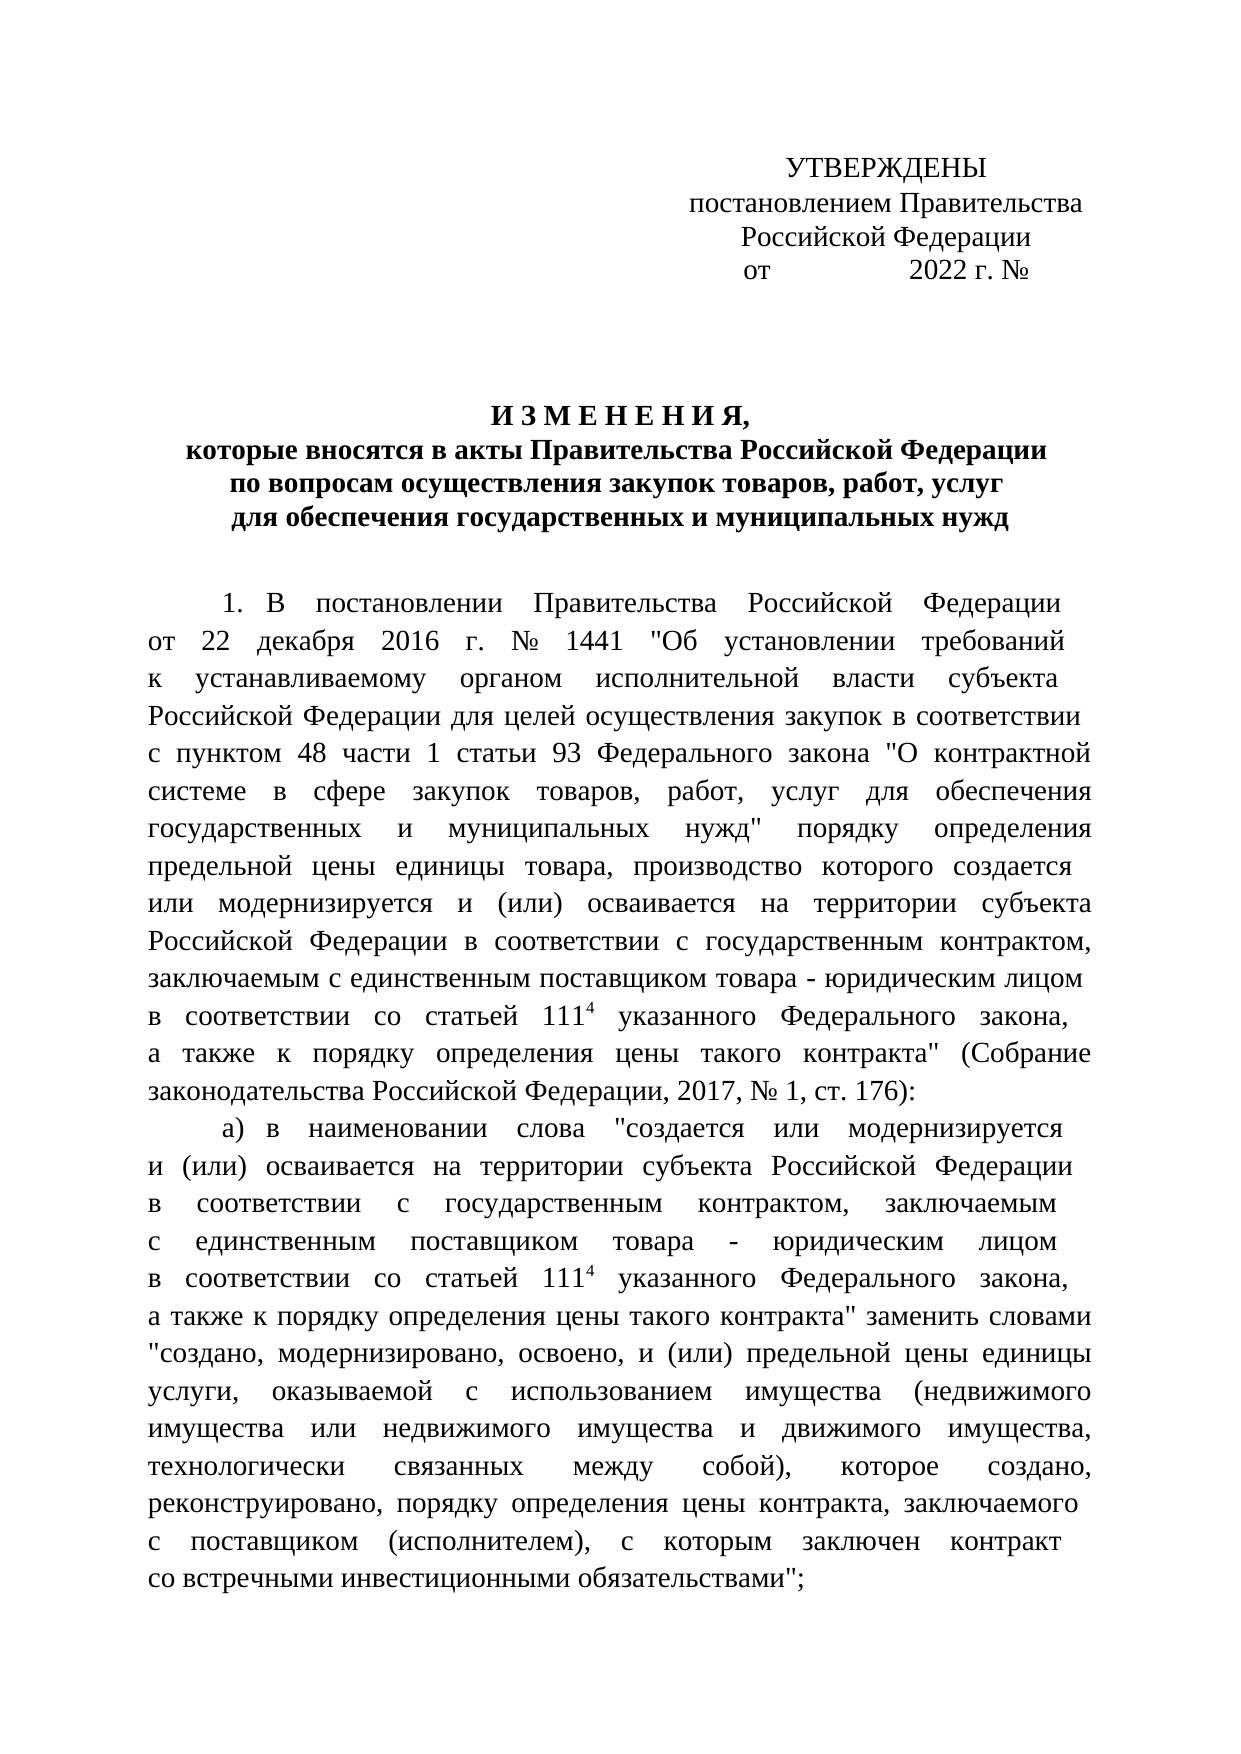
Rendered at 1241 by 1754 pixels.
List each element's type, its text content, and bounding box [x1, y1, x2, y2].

text УТВЕРЖДЕНЫ [679, 148, 1092, 185]
text постановлением Правительства [679, 185, 1092, 219]
text И З М Е Н Е Н И Я, которые вносятся в акты Правительства Российской Федерации по вопросам осуществления закупок товаров, работ, услуг для обеспечения государственных и муниципальных нужд [148, 398, 1092, 532]
list В постановлении Правительства Российской Федерации от 22 декабря 2016 г. № 1441 "Об установлении требований к устанавливаемому органом исполнительной власти субъекта Российской Федерации для целей осуществления закупок в соответствии с пунктом 48 части 1 статьи 93 Федерального закона "О контрактной системе в сфере закупок товаров, работ, услуг для обеспечения государственных и муниципальных нужд" порядку определения предельной цены единицы товара, производство которого создается или модернизируется и (или) осваивается на территории субъекта Российской Федерации в соответствии с государственным контрактом, заключаемым с единственным поставщиком товара - юридическим лицом в соответствии со статьей 1114 указанного Федерального закона, а также к порядку определения цены такого контракта" (Собрание законодательства Российской Федерации, 2017, № 1, ст. 176): [148, 582, 1092, 1107]
text от 2022 г. № [679, 252, 1092, 286]
list в наименовании слова "создается или модернизируется и (или) осваивается на территории субъекта Российской Федерации в соответствии с государственным контрактом, заключаемым с единственным поставщиком товара - юридическим лицом в соответствии со статьей 1114 указанного Федерального закона, а также к порядку определения цены такого контракта" заменить словами "создано, модернизировано, освоено, и (или) предельной цены единицы услуги, оказываемой с использованием имущества (недвижимого имущества или недвижимого имущества и движимого имущества, технологически связанных между собой), которое создано, реконструировано, порядку определения цены контракта, заключаемого с поставщиком (исполнителем), с которым заключен контракт со встречными инвестиционными обязательствами"; [148, 1107, 1092, 1595]
text Российской Федерации [679, 219, 1092, 252]
